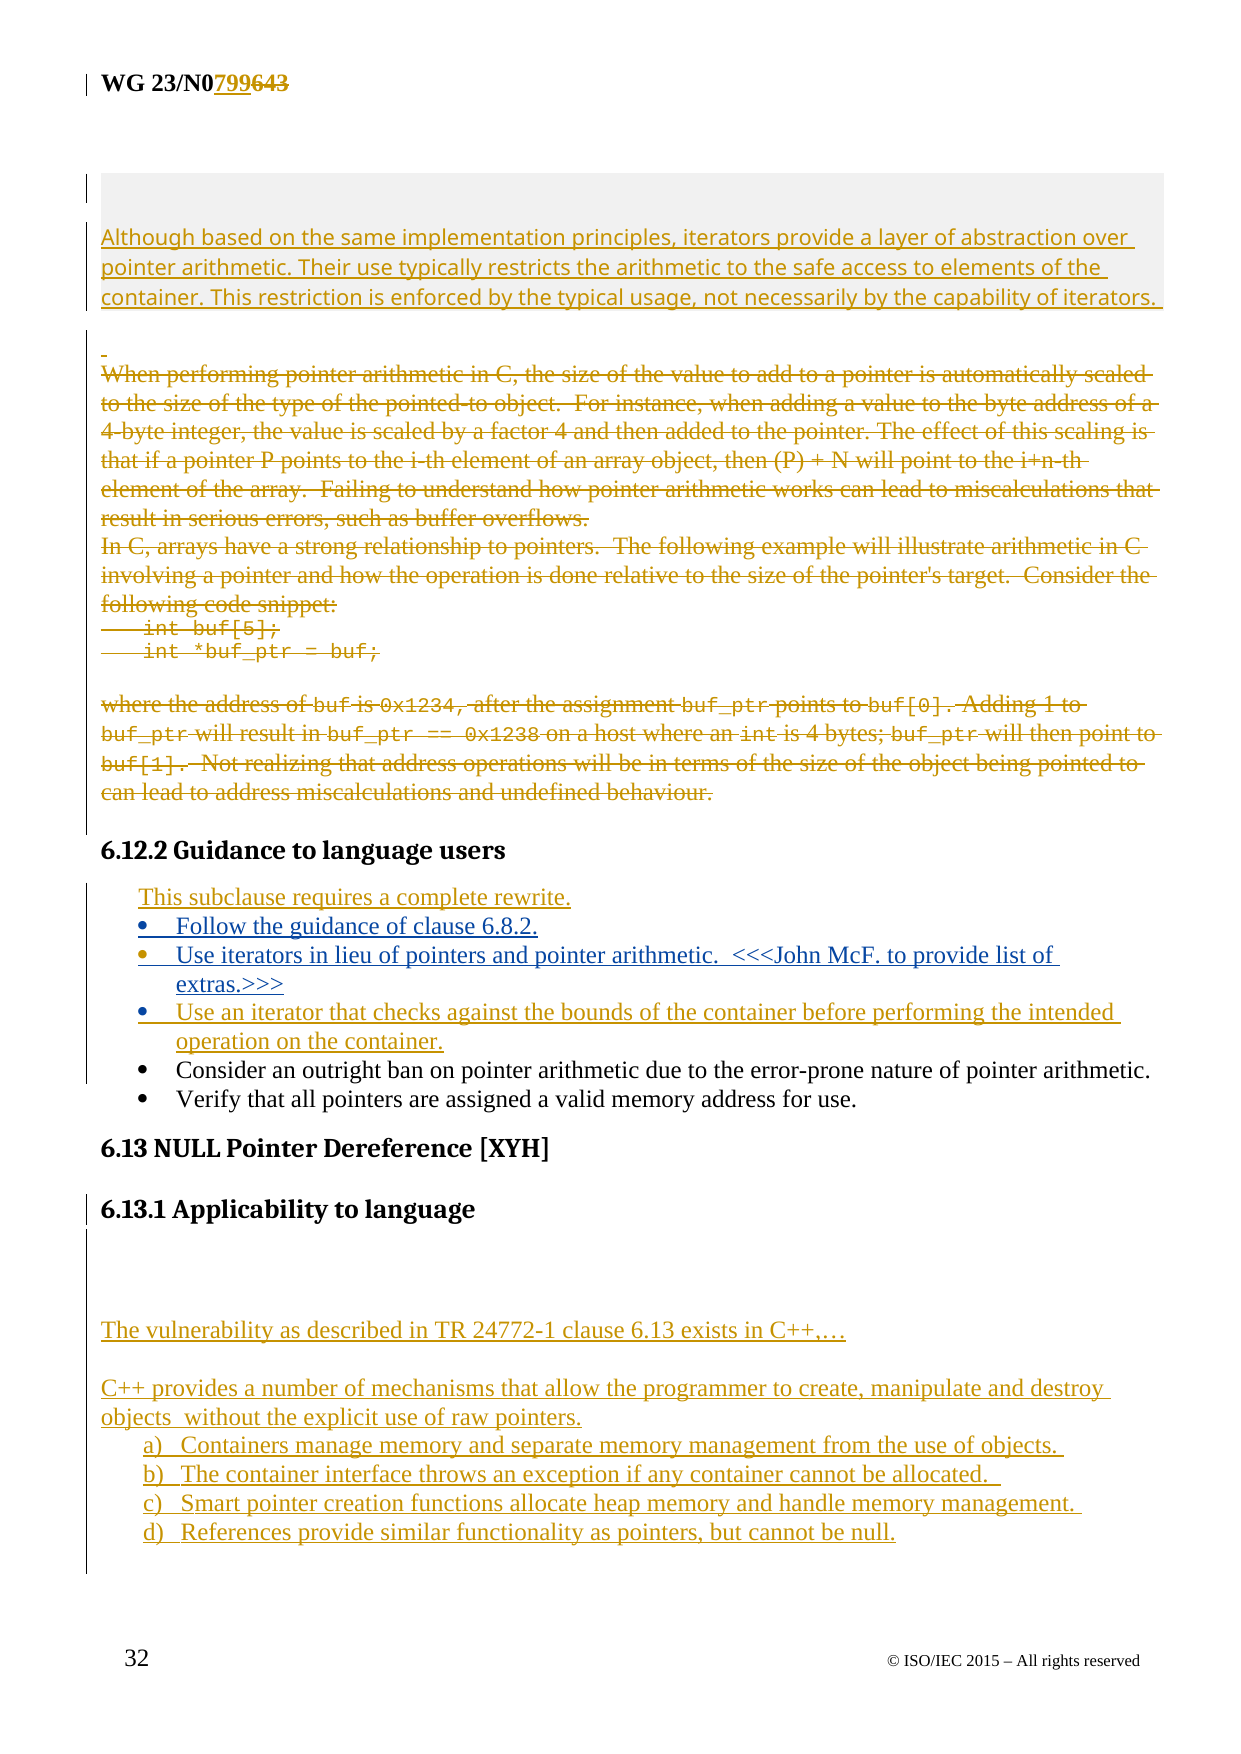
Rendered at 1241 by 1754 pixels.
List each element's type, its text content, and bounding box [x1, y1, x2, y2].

list Verify that all pointers are assigned a valid memory address for use. [138, 1084, 1164, 1112]
list Consider an outright ban on pointer arithmetic due to the error-prone nature of pointer arithmetic. [138, 1055, 1164, 1084]
subtitle 6.12.2 Guidance to language users [101, 835, 1164, 866]
subtitle 6.13 NULL Pointer Dereference [XYH] [101, 1133, 1164, 1164]
subtitle 6.13.1 Applicability to language [101, 1194, 1164, 1225]
